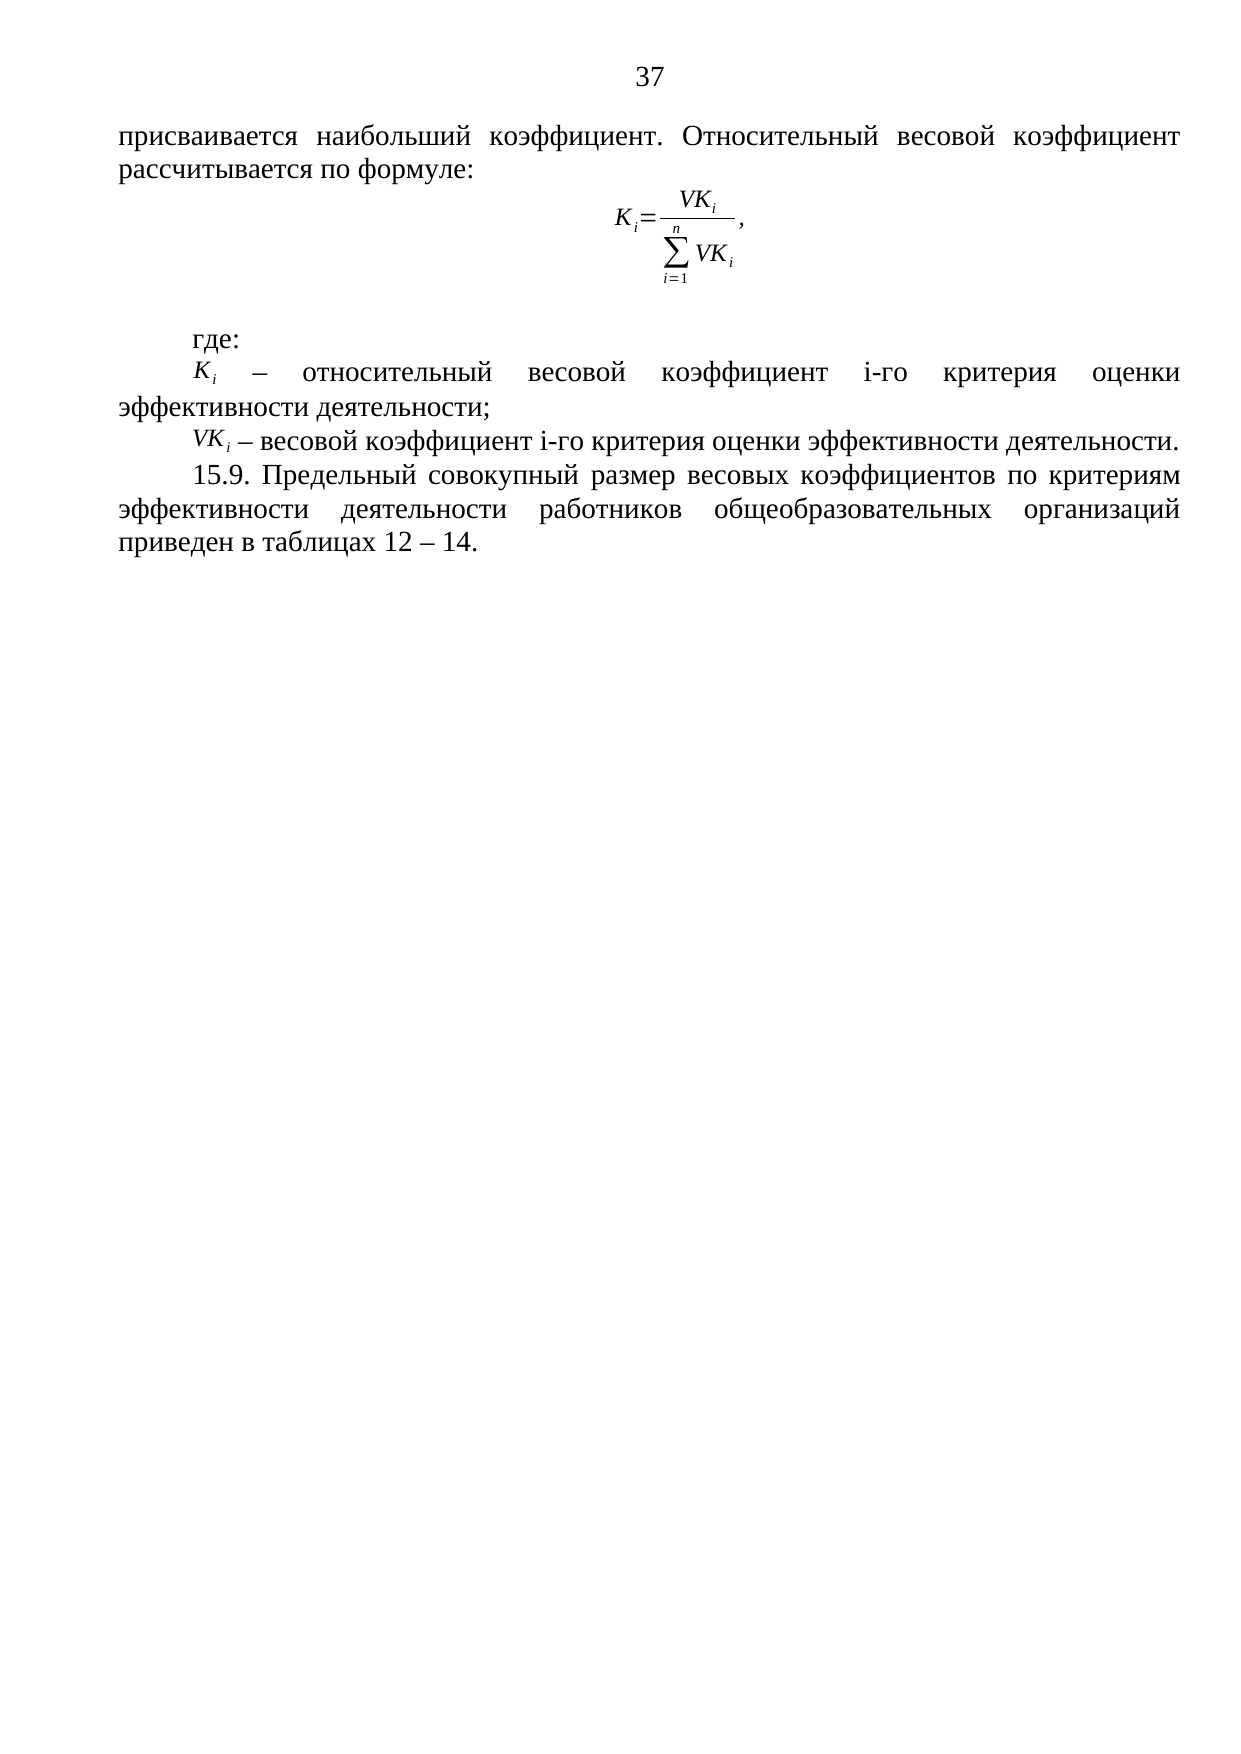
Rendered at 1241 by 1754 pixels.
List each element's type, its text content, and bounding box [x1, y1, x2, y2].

text – весовой коэффициент i-го критерия оценки эффективности деятельности. [118, 423, 1181, 457]
text где: [118, 321, 1181, 354]
text – относительный весовой коэффициент i-го критерия оценки эффективности деятельности; [118, 354, 1181, 423]
text 15.9. Предельный совокупный размер весовых коэффициентов по критериям эффективности деятельности работников общеобразовательных организаций приведен в таблицах 12 – 14. [118, 457, 1181, 558]
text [118, 118, 1181, 185]
